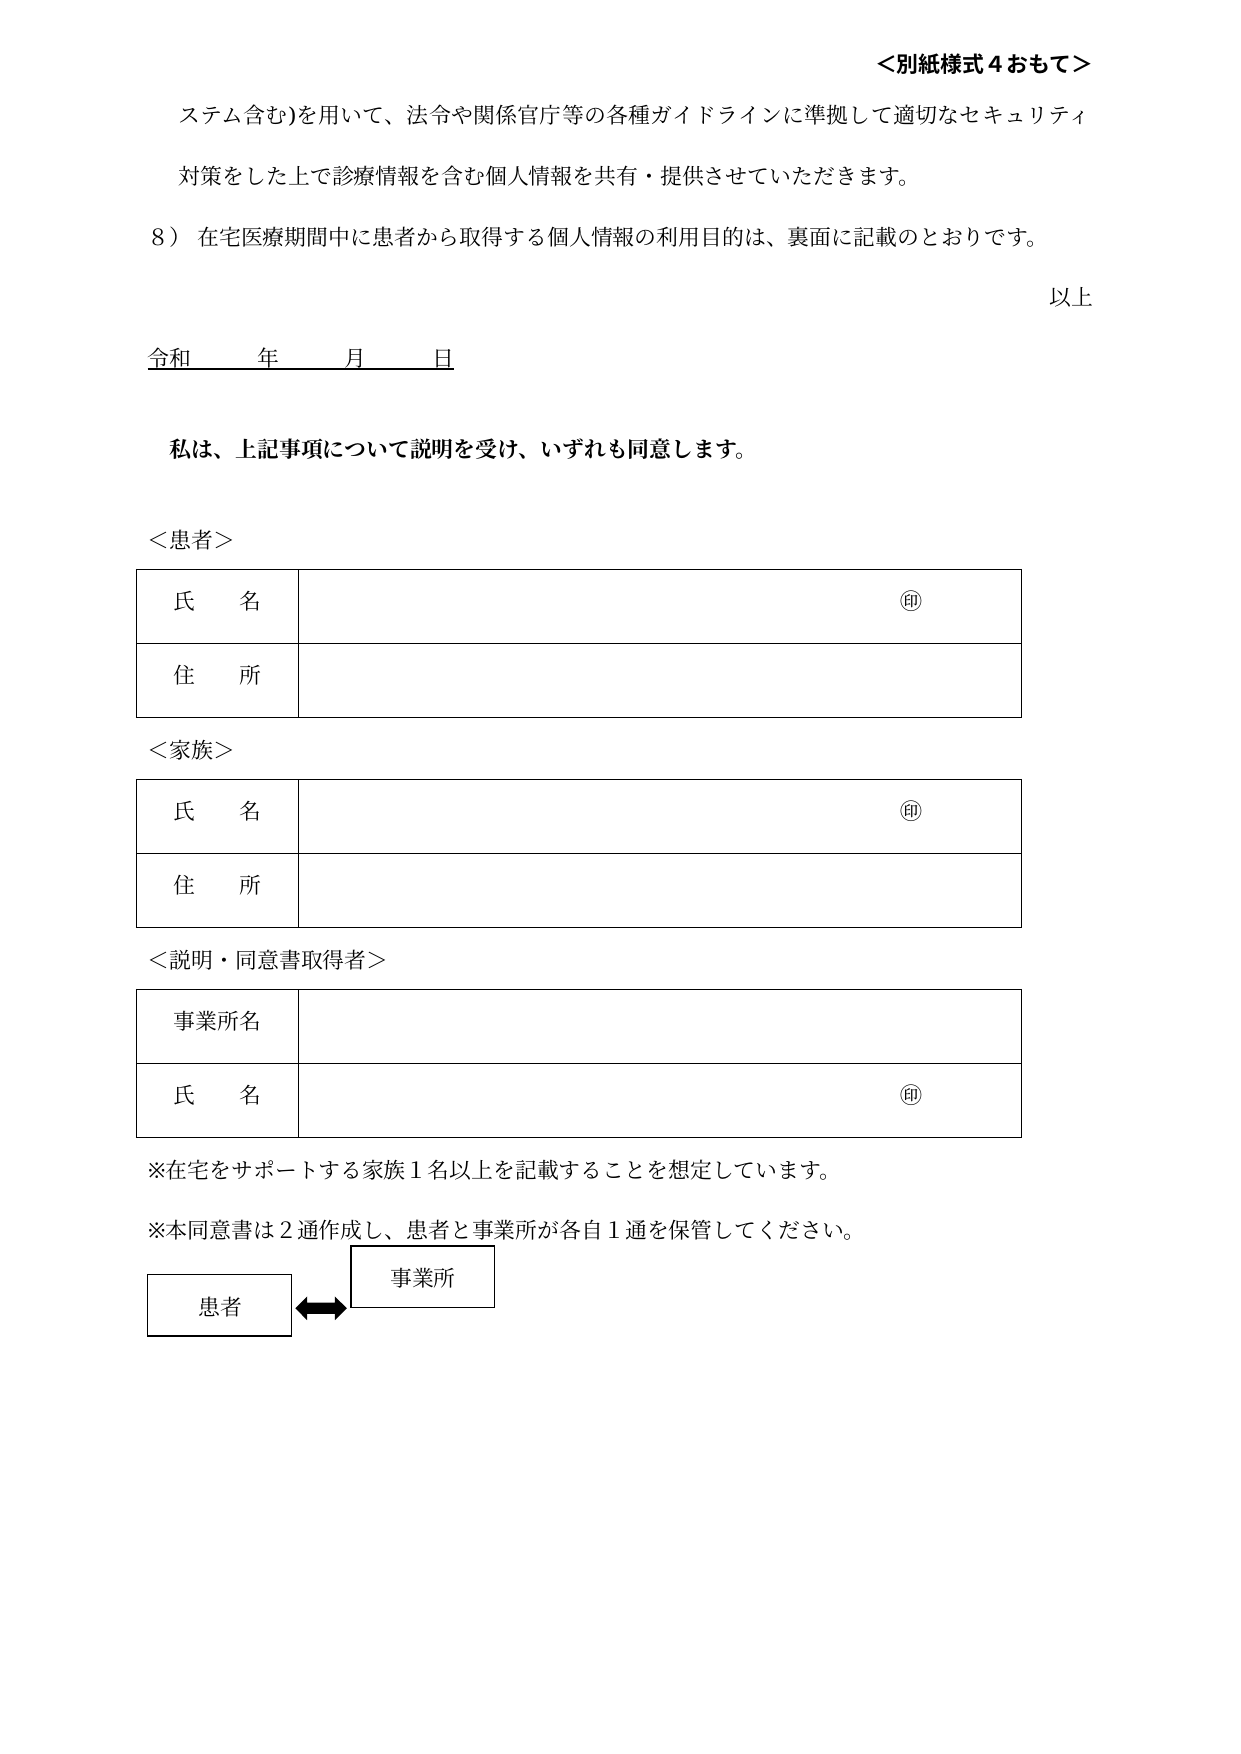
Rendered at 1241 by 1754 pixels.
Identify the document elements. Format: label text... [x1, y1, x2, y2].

table_header ㊞ [299, 570, 1021, 643]
text ※在宅をサポートする家族１名以上を記載することを想定しています。 [148, 1138, 1092, 1199]
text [148, 84, 1092, 205]
table_header 氏 名 [137, 780, 298, 853]
table_cell [299, 644, 1021, 717]
text 令和 年 月 日 [148, 326, 1092, 387]
text 以上 [148, 266, 1092, 326]
table_header ㊞ [299, 780, 1021, 853]
text ＜患者＞ [148, 508, 1092, 569]
table_header 事業所名 [137, 990, 298, 1063]
table_cell 住 所 [137, 644, 298, 717]
table_header 氏 名 [137, 570, 298, 643]
text 私は、上記事項について説明を受け、いずれも同意します。 [148, 417, 1092, 478]
text ８） 在宅医療期間中に患者から取得する個人情報の利用目的は、裏面に記載のとおりです。 [148, 205, 1092, 266]
table_cell 氏 名 [137, 1064, 298, 1137]
text ＜家族＞ [148, 718, 1092, 779]
text ＜説明・同意書取得者＞ [148, 928, 1092, 989]
table_cell 住 所 [137, 854, 298, 927]
text ※本同意書は２通作成し、患者と事業所が各自１通を保管してください。 [148, 1199, 1092, 1259]
table_header [299, 990, 1021, 1063]
table_cell [299, 854, 1021, 927]
table_cell ㊞ [299, 1064, 1021, 1137]
